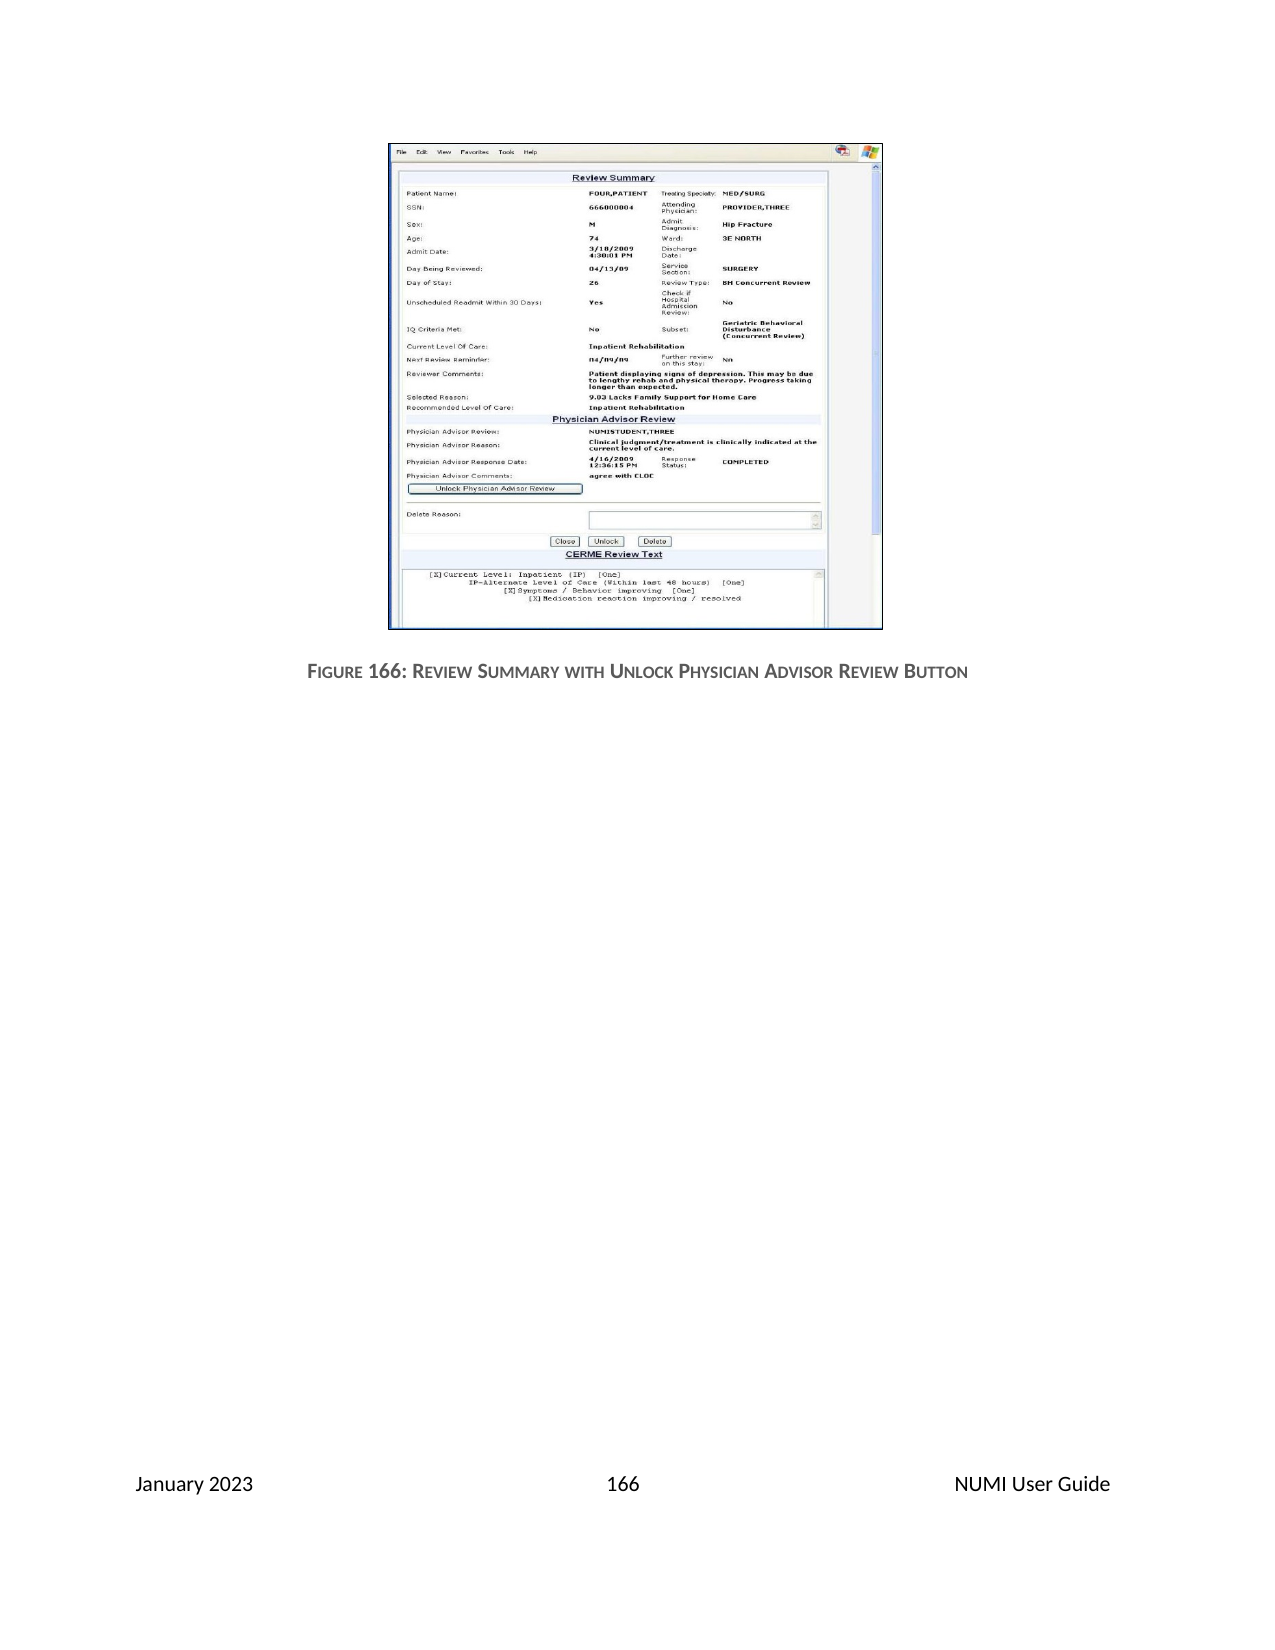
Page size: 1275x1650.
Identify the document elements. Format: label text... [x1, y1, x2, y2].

picture [389, 144, 882, 629]
text Figure 167: Review Summary with Unlock Physician Advisor Review Button [135, 657, 1139, 684]
